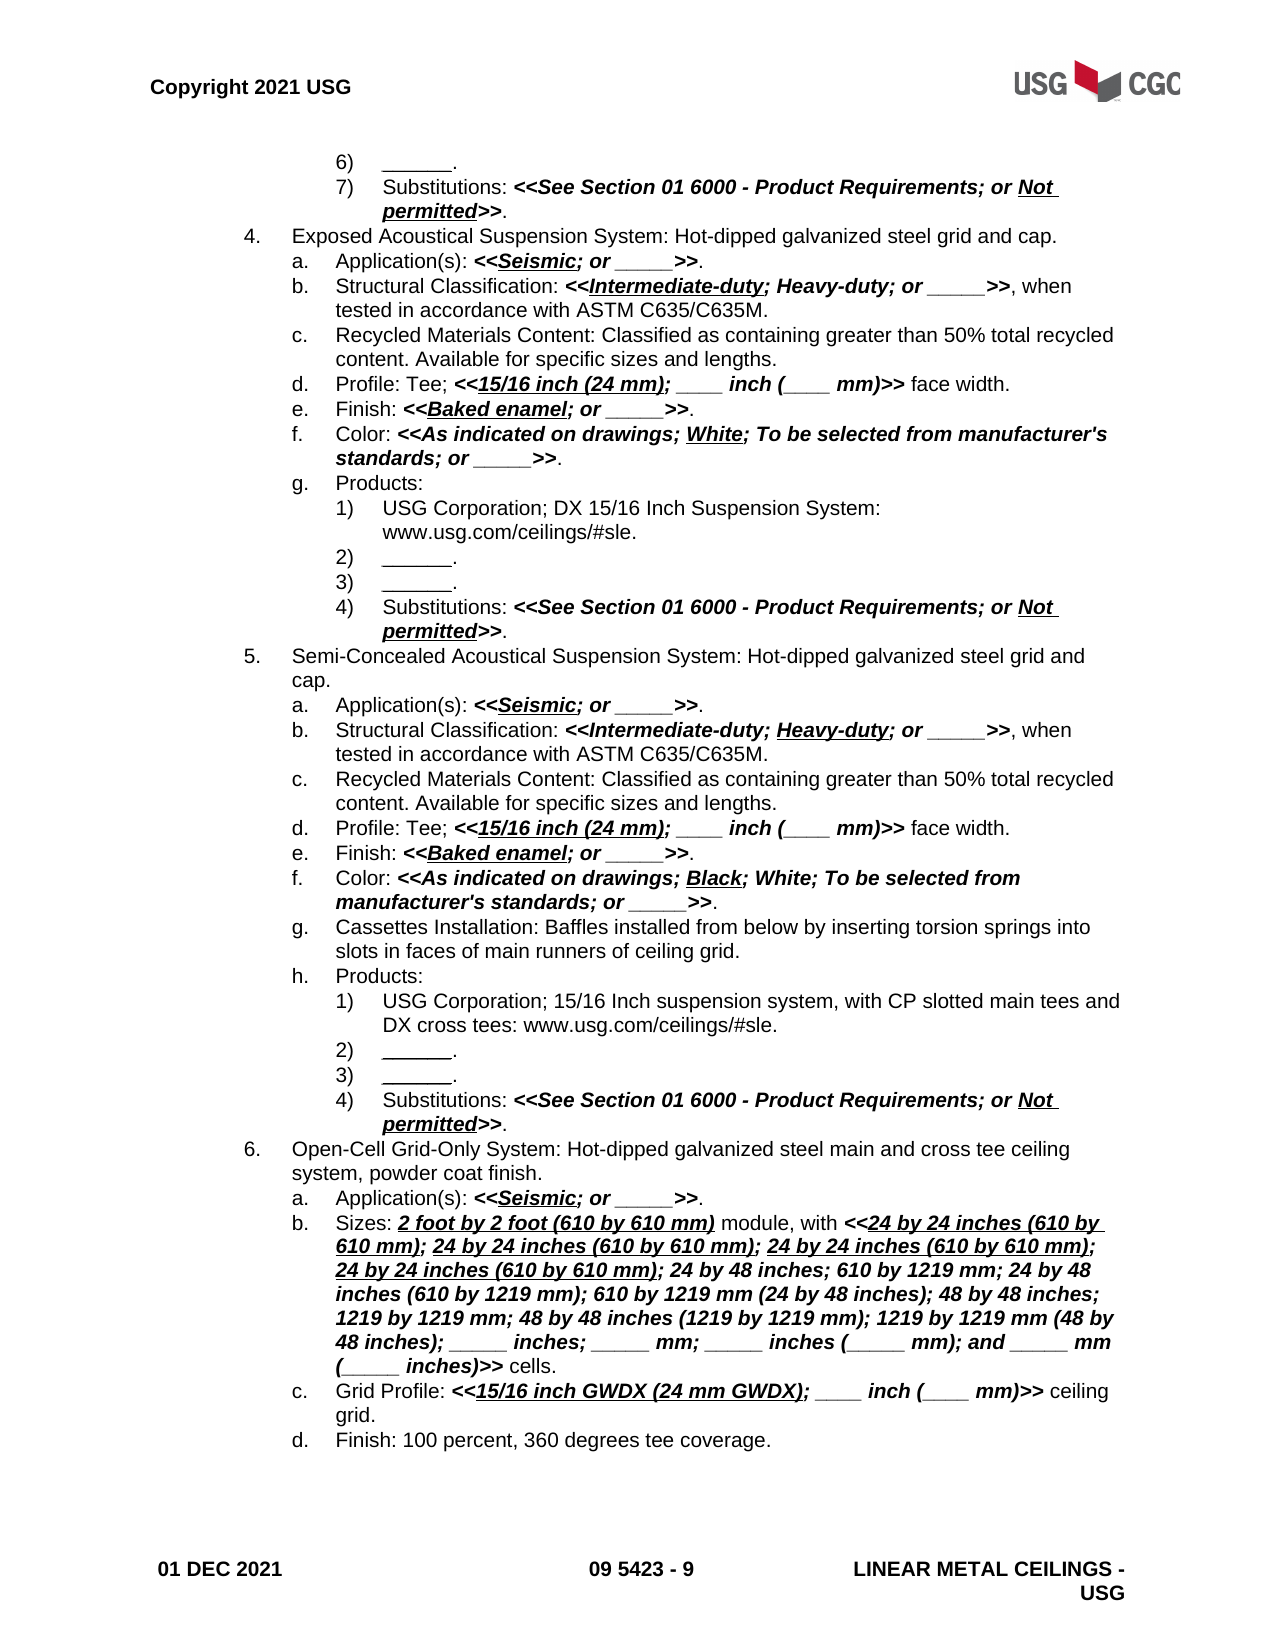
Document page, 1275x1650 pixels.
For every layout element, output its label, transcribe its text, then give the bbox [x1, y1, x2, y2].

text f. Color: <<As indicated on drawings; White; To be selected from manufacturer's standards; or _____>>. [292, 422, 1125, 470]
text a. Application(s): <<Seismic; or _____>>. [292, 249, 1125, 273]
text b. Structural Classification: <<Intermediate-duty; Heavy-duty; or _____>>, when tested in accordance with ASTM C635/C635M. [292, 718, 1125, 766]
text e. Finish: <<Baked enamel; or _____>>. [292, 397, 1125, 421]
text 3) ______. [335, 570, 1125, 594]
text 2) ______. [335, 545, 1125, 569]
text 6. Open-Cell Grid-Only System: Hot-dipped galvanized steel main and cross tee ceiling system, powder coat finish. [244, 1136, 1125, 1184]
text 2) ______. [335, 1037, 1125, 1061]
text e. Finish: <<Baked enamel; or _____>>. [292, 841, 1125, 864]
text 4) Substitutions: <<See Section 01 6000 - Product Requirements; or Not permitted>>. [335, 1087, 1125, 1135]
text d. Finish: 100 percent, 360 degrees tee coverage. [292, 1428, 1125, 1452]
text h. Products: [292, 963, 1125, 987]
text d. Profile: Tee; <<15/16 inch (24 mm); ____ inch (____ mm)>> face width. [292, 816, 1125, 839]
text 1) USG Corporation; 15/16 Inch suspension system, with CP slotted main tees and DX cross tees: www.usg.com/ceilings/#sle. [335, 988, 1125, 1036]
text a. Application(s): <<Seismic; or _____>>. [292, 693, 1125, 717]
text 1) USG Corporation; DX 15/16 Inch Suspension System: www.usg.com/ceilings/#sle. [335, 496, 1125, 544]
text d. Profile: Tee; <<15/16 inch (24 mm); ____ inch (____ mm)>> face width. [292, 372, 1125, 396]
text 7) Substitutions: <<See Section 01 6000 - Product Requirements; or Not permitted>>. [335, 175, 1125, 223]
text c. Grid Profile: <<15/16 inch GWDX (24 mm GWDX); ____ inch (____ mm)>> ceiling grid. [292, 1379, 1125, 1427]
text 5. Semi-Concealed Acoustical Suspension System: Hot-dipped galvanized steel grid and cap. [244, 644, 1125, 692]
text b. Structural Classification: <<Intermediate-duty; Heavy-duty; or _____>>, when tested in accordance with ASTM C635/C635M. [292, 274, 1125, 322]
text g. Cassettes Installation: Baffles installed from below by inserting torsion springs into slots in faces of main runners of ceiling grid. [292, 914, 1125, 962]
text a. Application(s): <<Seismic; or _____>>. [292, 1185, 1125, 1209]
text c. Recycled Materials Content: Classified as containing greater than 50% total recycled content. Available for specific sizes and lengths. [292, 323, 1125, 371]
text b. Sizes: 2 foot by 2 foot (610 by 610 mm) module, with <<24 by 24 inches (610 by 610 mm); 24 by 24 inches (610 by 610 mm); 24 by 24 inches (610 by 610 mm); 24 by 24 inches (610 by 610 mm); 24 by 48 inches; 610 by 1219 mm; 24 by 48 inches (610 by 1219 mm); 610 by 1219 mm (24 by 48 inches); 48 by 48 inches; 1219 by 1219 mm; 48 by 48 inches (1219 by 1219 mm); 1219 by 1219 mm (48 by 48 inches); _____ inches; _____ mm; _____ inches (_____ mm); and _____ mm (_____ inches)>> cells. [292, 1210, 1125, 1378]
text f. Color: <<As indicated on drawings; Black; White; To be selected from manufacturer's standards; or _____>>. [292, 866, 1125, 913]
text 3) ______. [335, 1062, 1125, 1086]
text 4. Exposed Acoustical Suspension System: Hot-dipped galvanized steel grid and cap. [244, 224, 1125, 248]
text 4) Substitutions: <<See Section 01 6000 - Product Requirements; or Not permitted>>. [335, 595, 1125, 643]
text c. Recycled Materials Content: Classified as containing greater than 50% total recycled content. Available for specific sizes and lengths. [292, 767, 1125, 814]
text 6) ______. [335, 150, 1125, 174]
text g. Products: [292, 471, 1125, 495]
picture [1014, 60, 1181, 101]
